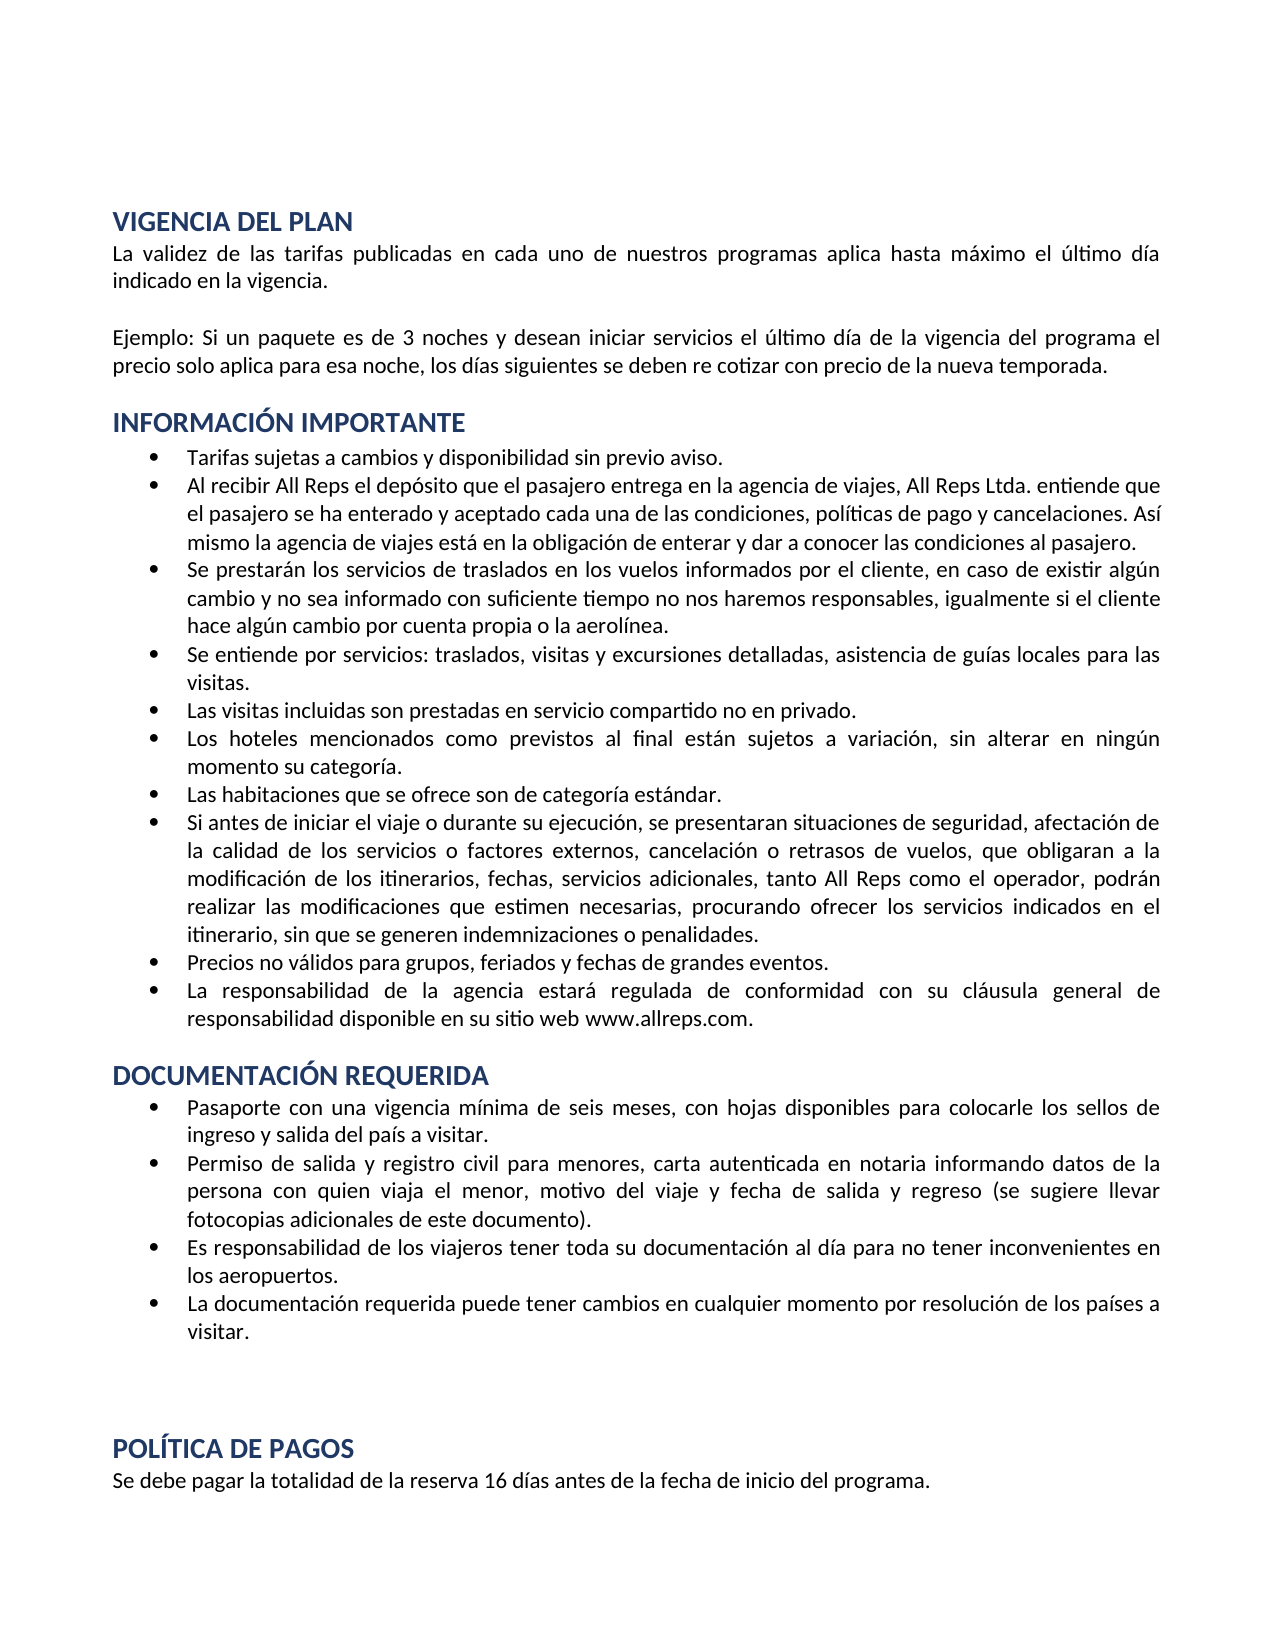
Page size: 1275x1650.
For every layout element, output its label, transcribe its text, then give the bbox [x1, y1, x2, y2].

text Precios no válidos para grupos, feriados y fechas de grandes eventos. [150, 948, 1162, 976]
text Tarifas sujetas a cambios y disponibilidad sin previo aviso. [150, 443, 1162, 472]
list La documentación requerida puede tener cambios en cualquier momento por resolución de los países a visitar. [150, 1289, 1162, 1345]
text Ejemplo: Si un paquete es de 3 noches y desean iniciar servicios el último día de la vigencia del programa el precio solo aplica para esa noche, los días siguientes se deben re cotizar con precio de la nueva temporada. [112, 323, 1162, 379]
list Permiso de salida y registro civil para menores, carta autenticada en notaria informando datos de la persona con quien viaja el menor, motivo del viaje y fecha de salida y regreso (se sugiere llevar fotocopias adicionales de este documento). [150, 1149, 1162, 1233]
text La responsabilidad de la agencia estará regulada de conformidad con su cláusula general de responsabilidad disponible en su sitio web www.allreps.com. [150, 976, 1162, 1032]
text VIGENCIA DEL PLAN [112, 203, 1162, 239]
text Las habitaciones que se ofrece son de categoría estándar. [150, 780, 1162, 808]
text Se debe pagar la totalidad de la reserva 16 días antes de la fecha de inicio del programa. [112, 1466, 1162, 1494]
text POLÍTICA DE PAGOS [112, 1430, 1162, 1466]
text La validez de las tarifas publicadas en cada uno de nuestros programas aplica hasta máximo el último día indicado en la vigencia. [112, 239, 1162, 295]
text Si antes de iniciar el viaje o durante su ejecución, se presentaran situaciones de seguridad, afectación de la calidad de los servicios o factores externos, cancelación o retrasos de vuelos, que obligaran a la modificación de los itinerarios, fechas, servicios adicionales, tanto All Reps como el operador, podrán realizar las modificaciones que estimen necesarias, procurando ofrecer los servicios indicados en el itinerario, sin que se generen indemnizaciones o penalidades. [150, 808, 1162, 948]
text Se prestarán los servicios de traslados en los vuelos informados por el cliente, en caso de existir algún cambio y no sea informado con suficiente tiempo no nos haremos responsables, igualmente si el cliente hace algún cambio por cuenta propia o la aerolínea. [150, 556, 1162, 640]
text Se entiende por servicios: traslados, visitas y excursiones detalladas, asistencia de guías locales para las visitas. [150, 640, 1162, 696]
text Las visitas incluidas son prestadas en servicio compartido no en privado. [150, 696, 1162, 724]
text DOCUMENTACIÓN REQUERIDA [112, 1057, 1162, 1093]
text Los hoteles mencionados como previstos al final están sujetos a variación, sin alterar en ningún momento su categoría. [150, 724, 1162, 780]
text INFORMACIÓN IMPORTANTE [112, 404, 1162, 439]
list Pasaporte con una vigencia mínima de seis meses, con hojas disponibles para colocarle los sellos de ingreso y salida del país a visitar. [150, 1093, 1162, 1149]
text Al recibir All Reps el depósito que el pasajero entrega en la agencia de viajes, All Reps Ltda. entiende que el pasajero se ha enterado y aceptado cada una de las condiciones, políticas de pago y cancelaciones. Así mismo la agencia de viajes está en la obligación de enterar y dar a conocer las condiciones al pasajero. [150, 472, 1162, 556]
list Es responsabilidad de los viajeros tener toda su documentación al día para no tener inconvenientes en los aeropuertos. [150, 1233, 1162, 1289]
